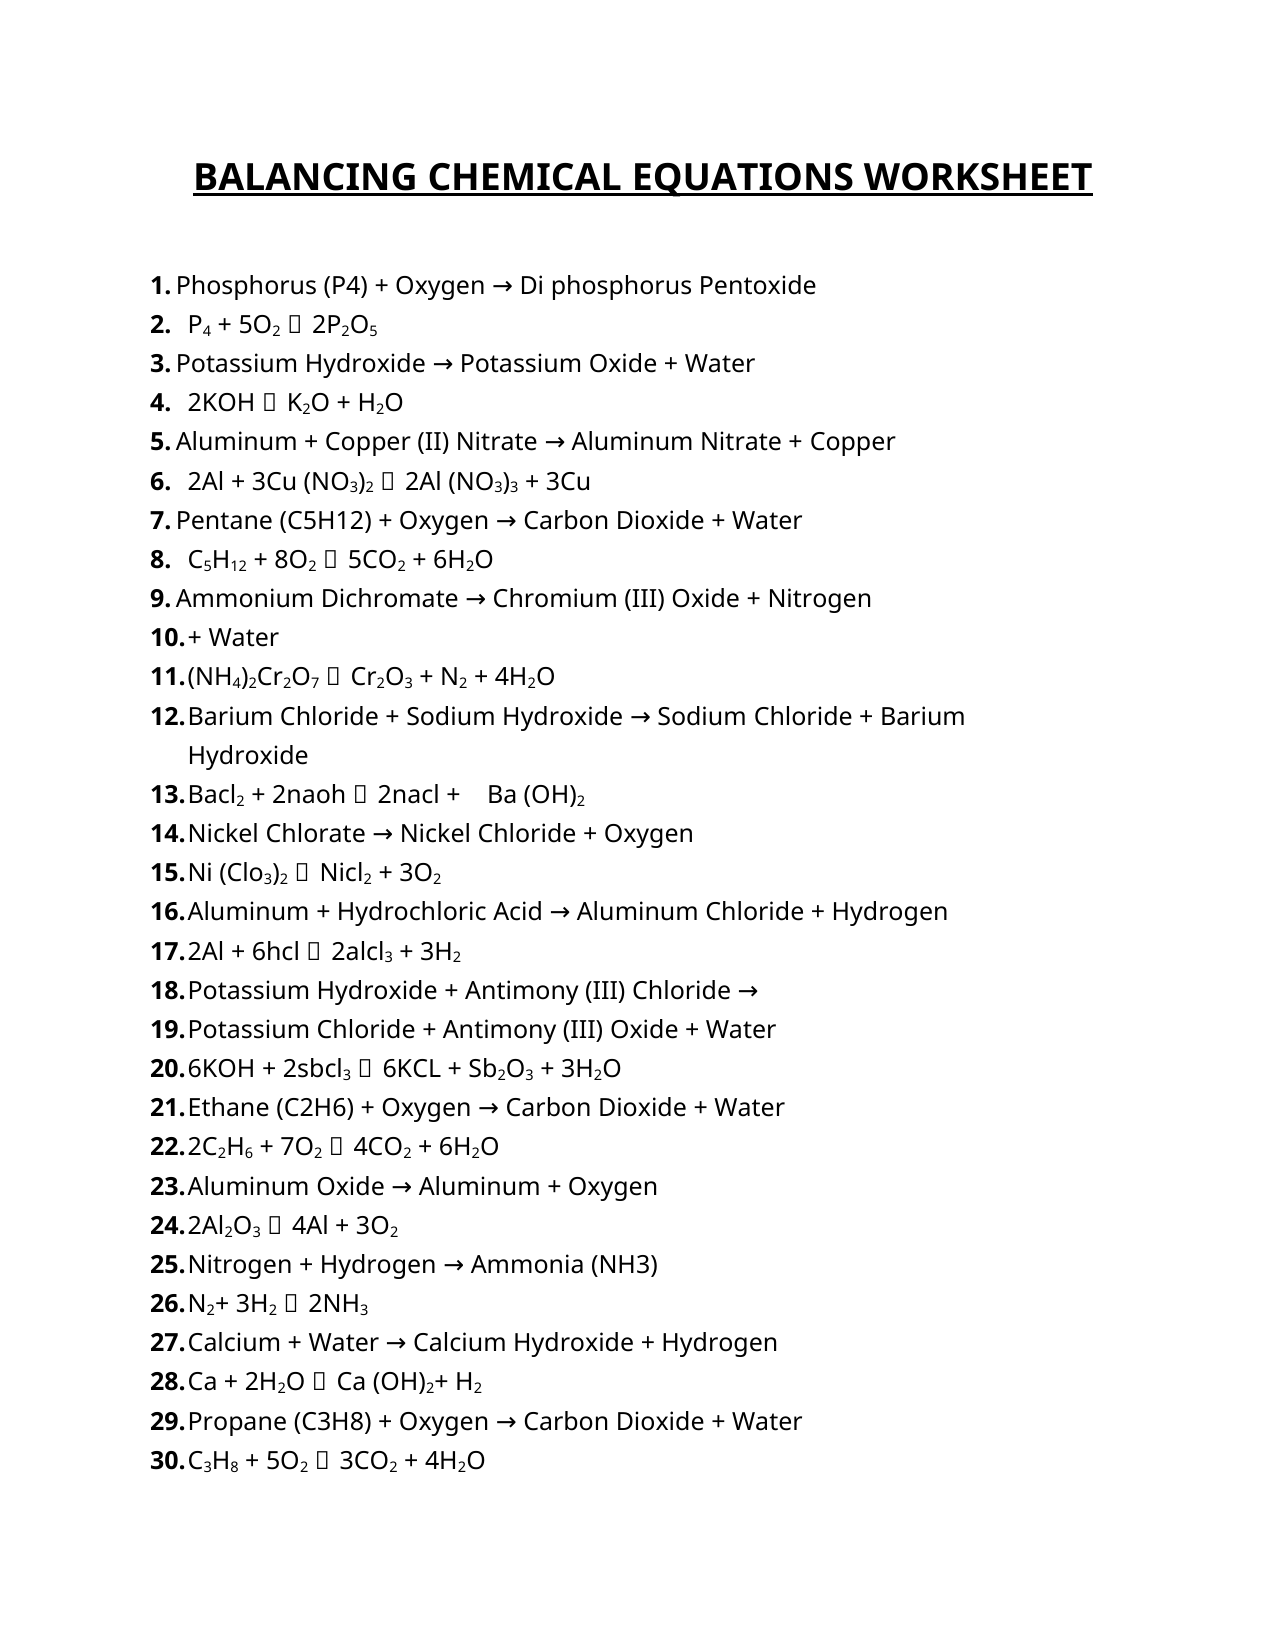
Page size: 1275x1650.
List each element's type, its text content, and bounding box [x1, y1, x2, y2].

list Potassium Chloride + Antimony (III) Oxide + Water [150, 1011, 1162, 1046]
subtitle C5H12 + 8O2  5CO2 + 6H2O [150, 541, 1162, 576]
subtitle Ca + 2H2O  Ca (OH)2+ H2 [150, 1364, 1162, 1398]
list Aluminum + Copper (II) Nitrate → Aluminum Nitrate + Copper [150, 424, 1084, 458]
list Ammonium Dichromate → Chromium (III) Oxide + Nitrogen [150, 581, 1162, 615]
list Nickel Chlorate → Nickel Chloride + Oxygen [150, 816, 1162, 850]
list Phosphorus (P4) + Oxygen → Di phosphorus Pentoxide [150, 267, 1162, 301]
subtitle N2+ 3H2  2NH3 [150, 1286, 1162, 1320]
list Nitrogen + Hydrogen → Ammonia (NH3) [150, 1246, 1162, 1281]
subtitle C3H8 + 5O2  3CO2 + 4H2O [150, 1442, 1162, 1476]
subtitle P4 + 5O2  2P2O5 [150, 306, 1162, 341]
subtitle 2C2H6 + 7O2  4CO2 + 6H2O [150, 1129, 1162, 1163]
list Calcium + Water → Calcium Hydroxide + Hydrogen [150, 1325, 1162, 1359]
subtitle 2Al + 3Cu (NO3)2  2Al (NO3)3 + 3Cu [150, 463, 1162, 497]
subtitle 2KOH  K2O + H2O [150, 385, 1162, 419]
list Propane (C3H8) + Oxygen → Carbon Dioxide + Water [150, 1403, 1162, 1437]
title BALANCING CHEMICAL EQUATIONS WORKSHEET [123, 150, 1162, 201]
list Aluminum + Hydrochloric Acid → Aluminum Chloride + Hydrogen [150, 894, 1084, 928]
subtitle Bacl2 + 2naoh  2nacl + Ba (OH)2 [150, 776, 1162, 811]
list Aluminum Oxide → Aluminum + Oxygen [150, 1168, 1162, 1202]
subtitle 2Al2O3  4Al + 3O2 [150, 1207, 1162, 1241]
list Barium Chloride + Sodium Hydroxide → Sodium Chloride + Barium Hydroxide [150, 698, 970, 771]
list + Water [150, 620, 1162, 654]
subtitle 2Al + 6hcl  2alcl3 + 3H2 [150, 933, 1162, 967]
subtitle Ni (Clo3)2  Nicl2 + 3O2 [150, 855, 1162, 889]
list Pentane (C5H12) + Oxygen → Carbon Dioxide + Water [150, 502, 1162, 536]
list Potassium Hydroxide → Potassium Oxide + Water [150, 346, 1162, 380]
list Potassium Hydroxide + Antimony (III) Chloride → [150, 972, 1162, 1006]
subtitle (NH4)2Cr2O7  Cr2O3 + N2 + 4H2O [150, 659, 1162, 693]
list Ethane (C2H6) + Oxygen → Carbon Dioxide + Water [150, 1090, 1162, 1124]
subtitle 6KOH + 2sbcl3  6KCL + Sb2O3 + 3H2O [150, 1051, 1162, 1085]
